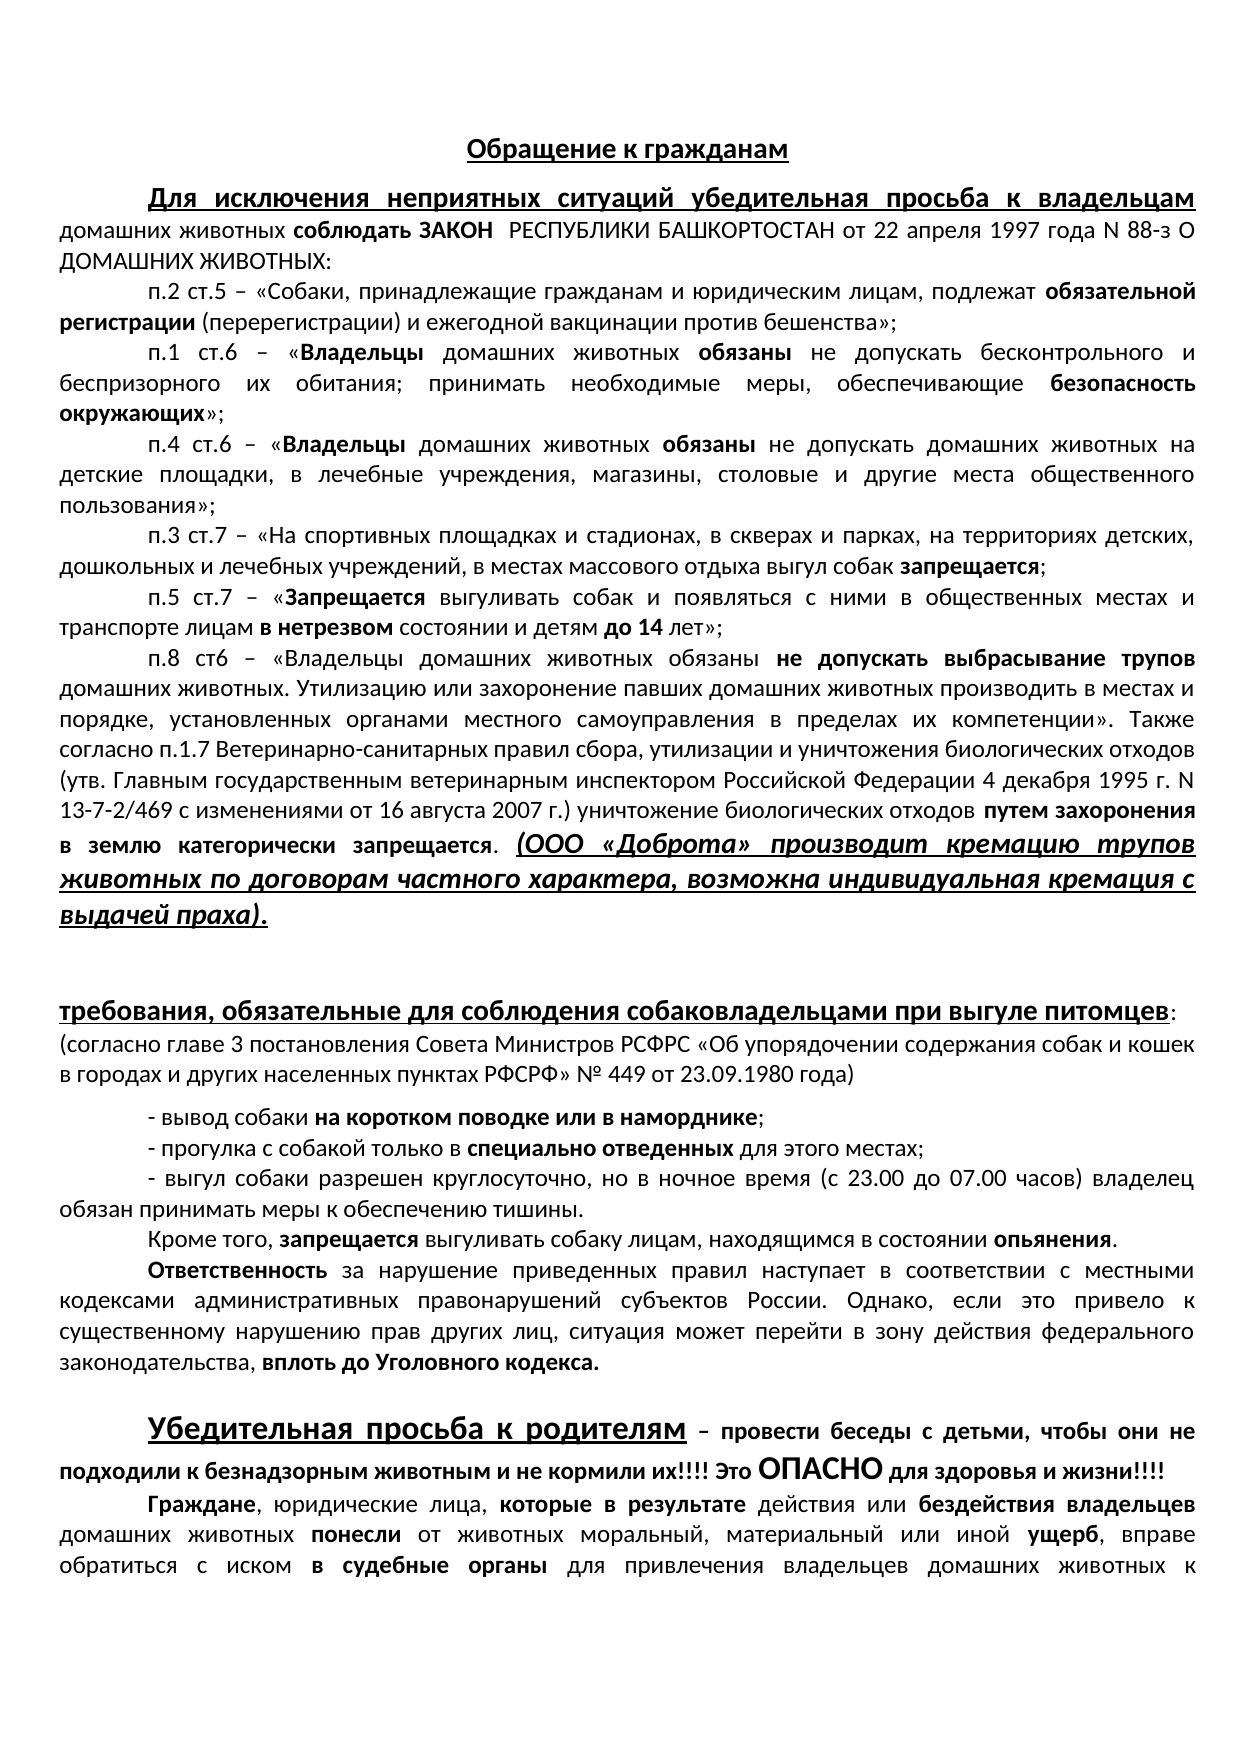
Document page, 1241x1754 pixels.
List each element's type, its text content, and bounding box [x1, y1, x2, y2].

text требования, обязательные для соблюдения собаковладельцами при выгуле питомцев: [59, 992, 1196, 1028]
text - вывод собаки на коротком поводке или в наморднике; [59, 1101, 1196, 1132]
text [59, 1488, 1196, 1580]
text п.5 ст.7 – «Запрещается выгуливать собак и появляться с ними в общественных местах и транспорте лицам в нетрезвом состоянии и детям до 14 лет»; [59, 581, 1196, 642]
text п.4 ст.6 – «Владельцы домашних животных обязаны не допускать домашних животных на детские площадки, в лечебные учреждения, магазины, столовые и другие места общественного пользования»; [59, 428, 1196, 519]
text Ответственность за нарушение приведенных правил наступает в соответствии с местными кодексами административных правонарушений субъектов России. Однако, если это привело к существенному нарушению прав других лиц, ситуация может перейти в зону действия федерального законодательства, вплоть до Уголовного кодекса. [59, 1254, 1196, 1376]
text (согласно главе 3 постановления Совета Министров РСФРС «Об упорядочении содержания собак и кошек в городах и других населенных пунктах РФСРФ» № 449 от 23.09.1980 года) [59, 1028, 1196, 1089]
text п.3 ст.7 – «На спортивных площадках и стадионах, в скверах и парках, на территориях детских, дошкольных и лечебных учреждений, в местах массового отдыха выгул собак запрещается; [59, 519, 1196, 581]
text - прогулка с собакой только в специально отведенных для этого местах; [59, 1132, 1196, 1162]
text Обращение к гражданам [59, 131, 1196, 166]
text п.8 ст6 – «Владельцы домашних животных обязаны не допускать выбрасывание трупов домашних животных. Утилизацию или захоронение павших домашних животных производить в местах и порядке, установленных органами местного самоуправления в пределах их компетенции». Также согласно п.1.7 Ветеринарно-санитарных правил сбора, утилизации и уничтожения биологических отходов (утв. Главным государственным ветеринарным инспектором Российской Федерации 4 декабря 1995 г. N 13-7-2/469 с изменениями от 16 августа 2007 г.) уничтожение биологических отходов путем захоронения в землю категорически запрещается. (ООО «Доброта» производит кремацию трупов животных по договорам частного характера, возможна индивидуальная кремация с выдачей праха). [59, 893, 1196, 932]
text Убедительная просьба к родителям – провести беседы с детьми, чтобы они не подходили к безнадзорным животным и не кормили их!!!! Это ОПАСНО для здоровья и жизни!!!! [59, 1407, 1196, 1488]
text п.1 ст.6 – «Владельцы домашних животных обязаны не допускать бесконтрольного и беспризорного их обитания; принимать необходимые меры, обеспечивающие безопасность окружающих»; [59, 336, 1196, 428]
text Для исключения неприятных ситуаций убедительная просьба к владельцам домашних животных соблюдать ЗАКОН РЕСПУБЛИКИ БАШКОРТОСТАН от 22 апреля 1997 года N 88-з О ДОМАШНИХ ЖИВОТНЫХ: [59, 179, 1196, 275]
text Кроме того, запрещается выгуливать собаку лицам, находящимся в состоянии опьянения. [59, 1223, 1196, 1254]
text - выгул собаки разрешен круглосуточно, но в ночное время (с 23.00 до 07.00 часов) владелец обязан принимать меры к обеспечению тишины. [59, 1162, 1196, 1223]
text п.8 ст6 – «Владельцы домашних животных обязаны не допускать выбрасывание трупов домашних животных. Утилизацию или захоронение павших домашних животных производить в местах и порядке, установленных органами местного самоуправления в пределах их компетенции». Также согласно п.1.7 Ветеринарно-санитарных правил сбора, утилизации и уничтожения биологических отходов (утв. Главным государственным ветеринарным инспектором Российской Федерации 4 декабря 1995 г. N 13-7-2/469 с изменениями от 16 августа 2007 г.) уничтожение биологических отходов путем захоронения в землю категорически запрещается. (ООО «Доброта» производит кремацию трупов животных по договорам частного характера, возможна индивидуальная кремация с выдачей праха). [59, 642, 1196, 891]
text п.2 ст.5 – «Собаки, принадлежащие гражданам и юридическим лицам, подлежат обязательной регистрации (перерегистрации) и ежегодной вакцинации против бешенства»; [59, 275, 1196, 336]
